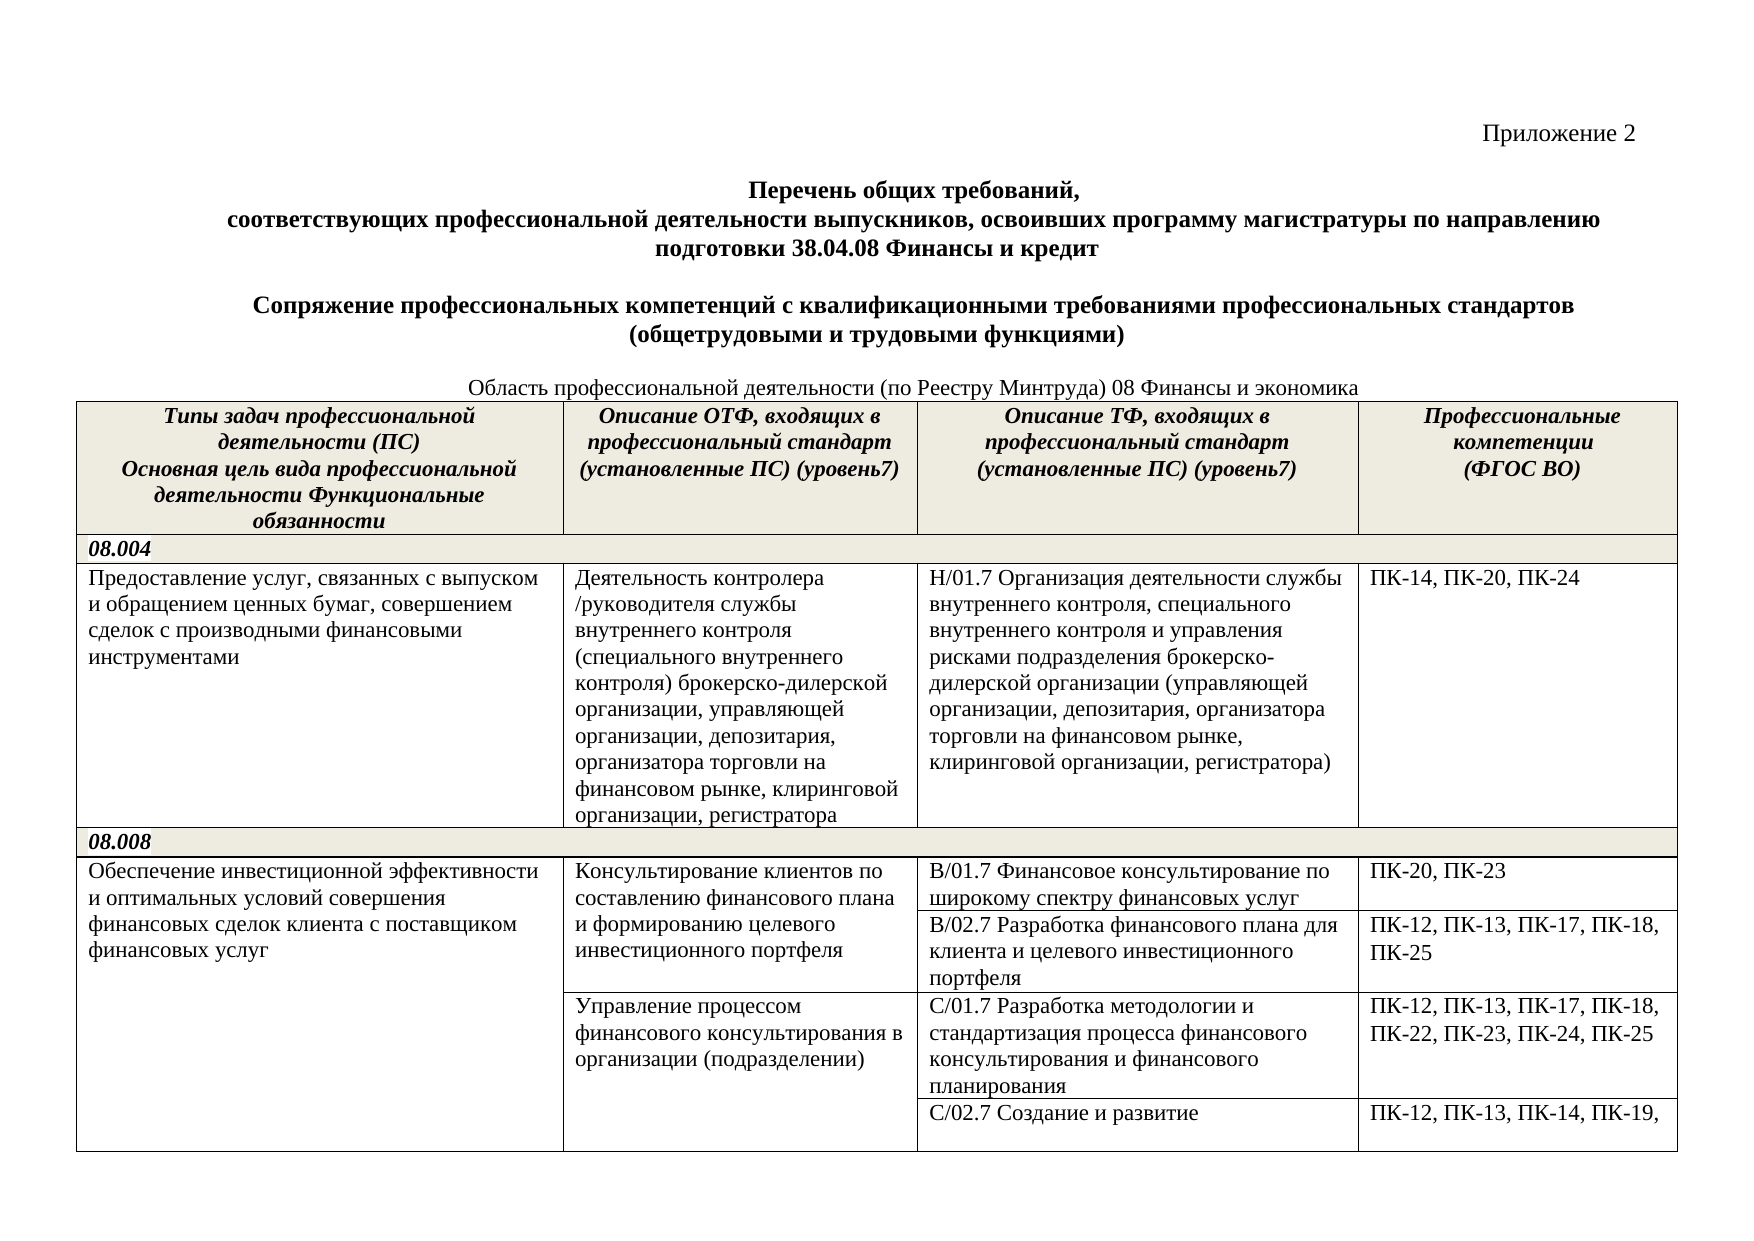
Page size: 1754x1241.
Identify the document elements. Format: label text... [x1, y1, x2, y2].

text Приложение 2 [923, 118, 1636, 147]
table_cell С/01.7 Разработка методологии и стандартизация процесса финансового консультирования и финансового планирования [918, 993, 1358, 1098]
text соответствующих профессиональной деятельности выпускников, освоивших программу магистратуры по направлению подготовки 38.04.08 Финансы и кредит [118, 204, 1636, 262]
table_cell В/02.7 Разработка финансового плана для клиента и целевого инвестиционного портфеля [918, 911, 1358, 992]
text Перечень общих требований, [118, 176, 1636, 204]
table_header Описание ТФ, входящих в профессиональный стандарт (установленные ПС) (уровень7) [918, 402, 1358, 534]
table_cell Обеспечение инвестиционной эффективности и оптимальных условий совершения финансовых сделок клиента с поставщиком финансовых услуг [77, 858, 563, 1151]
table_cell ПК-12, ПК-13, ПК-17, ПК-18, ПК-25 [1359, 911, 1677, 992]
table_cell ПК-12, ПК-13, ПК-17, ПК-18, ПК-22, ПК-23, ПК-24, ПК-25 [1359, 993, 1677, 1098]
table_cell ПК-12, ПК-13, ПК-14, ПК-19, ПК-21, ПК-24, ПК-25 [1359, 1099, 1677, 1151]
table_cell Предоставление услуг, связанных с выпуском и обращением ценных бумаг, совершением сделок с производными финансовыми инструментами [77, 564, 563, 827]
table_header Профессиональные компетенции (ФГОС ВО) [1359, 402, 1677, 534]
table_cell Управление процессом финансового консультирования в организации (подразделении) [564, 993, 917, 1151]
table_cell ПК-14, ПК-20, ПК-24 [1359, 564, 1677, 827]
table_cell С/02.7 Создание и развитие организационной структуры по финансовому консультированию [918, 1099, 1358, 1151]
table_cell Консультирование клиентов по составлению финансового плана и формированию целевого инвестиционного портфеля [564, 858, 917, 992]
table_cell 08.008 [77, 828, 1677, 856]
table_header Описание ОТФ, входящих в профессиональный стандарт (установленные ПС) (уровень7) [564, 402, 917, 534]
table_cell Деятельность контролера /руководителя службы внутреннего контроля (специального внутреннего контроля) брокерско-дилерской организации, управляющей организации, депозитария, организатора торговли на финансовом рынке, клиринговой организации, регистратора [564, 564, 917, 827]
table_cell Н/01.7 Организация деятельности службы внутреннего контроля, специального внутреннего контроля и управления рисками подразделения брокерско-дилерской организации (управляющей организации, депозитария, организатора торговли на финансовом рынке, клиринговой организации, регистратора) [918, 564, 1358, 827]
table_header Типы задач профессиональной деятельности (ПС) Основная цель вида профессиональной деятельности Функциональные обязанности [77, 402, 563, 534]
table_cell ПК-20, ПК-23 [1359, 858, 1677, 910]
table_cell В/01.7 Финансовое консультирование по широкому спектру финансовых услуг [918, 858, 1358, 910]
text Область профессиональной деятельности (по Реестру Минтруда) 08 Финансы и экономика [118, 374, 1636, 401]
table_cell 08.004 [77, 535, 1677, 563]
text Сопряжение профессиональных компетенций с квалификационными требованиями профессиональных стандартов (общетрудовыми и трудовыми функциями) [118, 291, 1636, 348]
